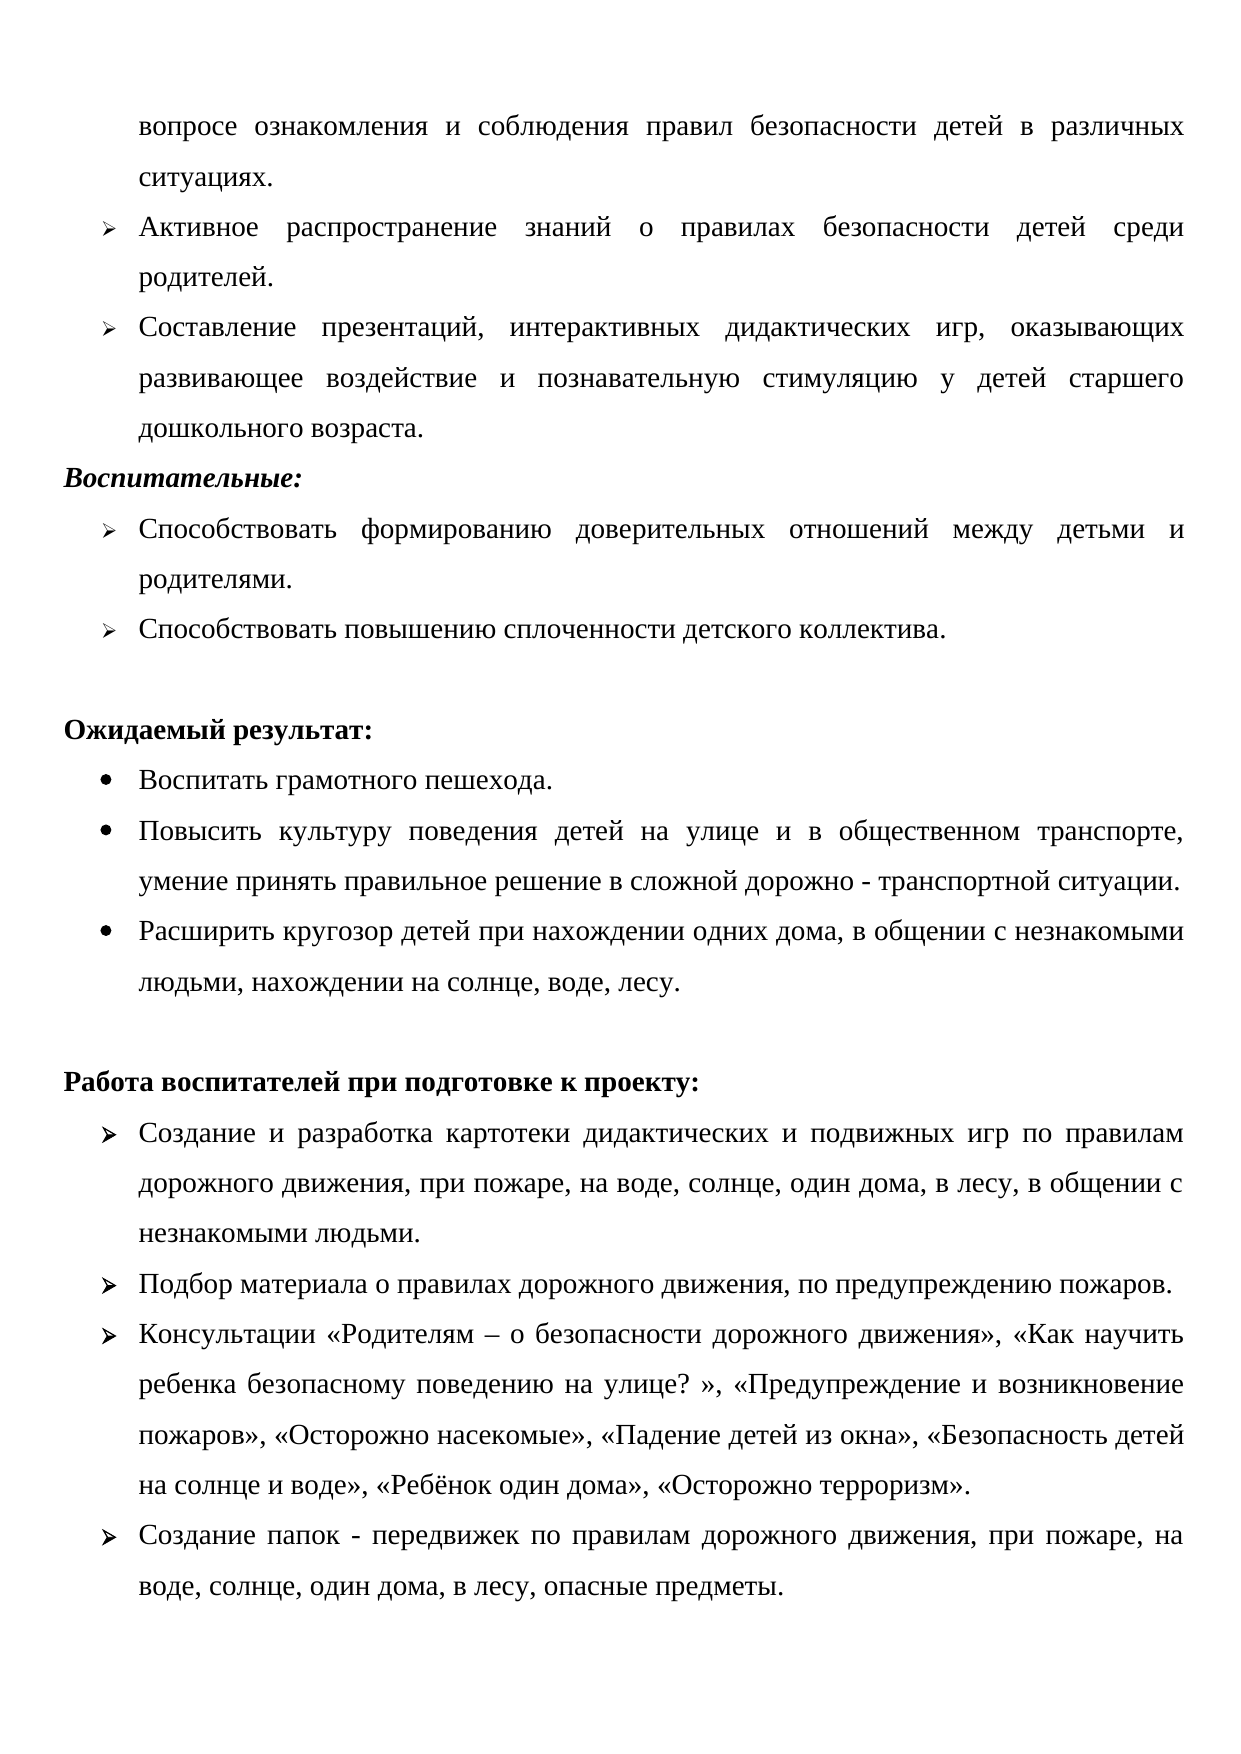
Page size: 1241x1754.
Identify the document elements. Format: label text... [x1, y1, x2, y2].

list Создание папок - передвижек по правилам дорожного движения, при пожаре, на воде, солнце, один дома, в лесу, опасные предметы. [101, 1517, 1185, 1601]
list Консультации «Родителям – о безопасности дорожного движения», «Как научить ребенка безопасному поведению на улице? », «Предупреждение и возникновение пожаров», «Осторожно насекомые», «Падение детей из окна», «Безопасность детей на солнце и воде», «Ребёнок один дома», «Осторожно терроризм». [101, 1316, 1185, 1501]
list Активное распространение знаний о правилах безопасности детей среди родителей. [101, 209, 1185, 293]
list Расширить кругозор детей при нахождении одних дома, в общении с незнакомыми людьми, нахождении на солнце, воде, лесу. [101, 913, 1185, 997]
list Воспитать грамотного пешехода. [101, 762, 1185, 796]
list Составление презентаций, интерактивных дидактических игр, оказывающих развивающее воздействие и познавательную стимуляцию у детей старшего дошкольного возраста. [101, 309, 1185, 444]
list Способствовать повышению сплоченности детского коллектива. [101, 611, 1185, 645]
text Ожидаемый результат: [63, 712, 1185, 746]
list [101, 108, 1185, 192]
text Воспитательные: [63, 461, 1185, 494]
list Подбор материала о правилах дорожного движения, по предупреждению пожаров. [101, 1266, 1185, 1299]
text Работа воспитателей при подготовке к проекту: [63, 1064, 1185, 1098]
list Способствовать формированию доверительных отношений между детьми и родителями. [101, 511, 1185, 595]
list Создание и разработка картотеки дидактических и подвижных игр по правилам дорожного движения, при пожаре, на воде, солнце, один дома, в лесу, в общении с незнакомыми людьми. [101, 1115, 1185, 1249]
list Повысить культуру поведения детей на улице и в общественном транспорте, умение принять правильное решение в сложной дорожно - транспортной ситуации. [101, 813, 1185, 897]
